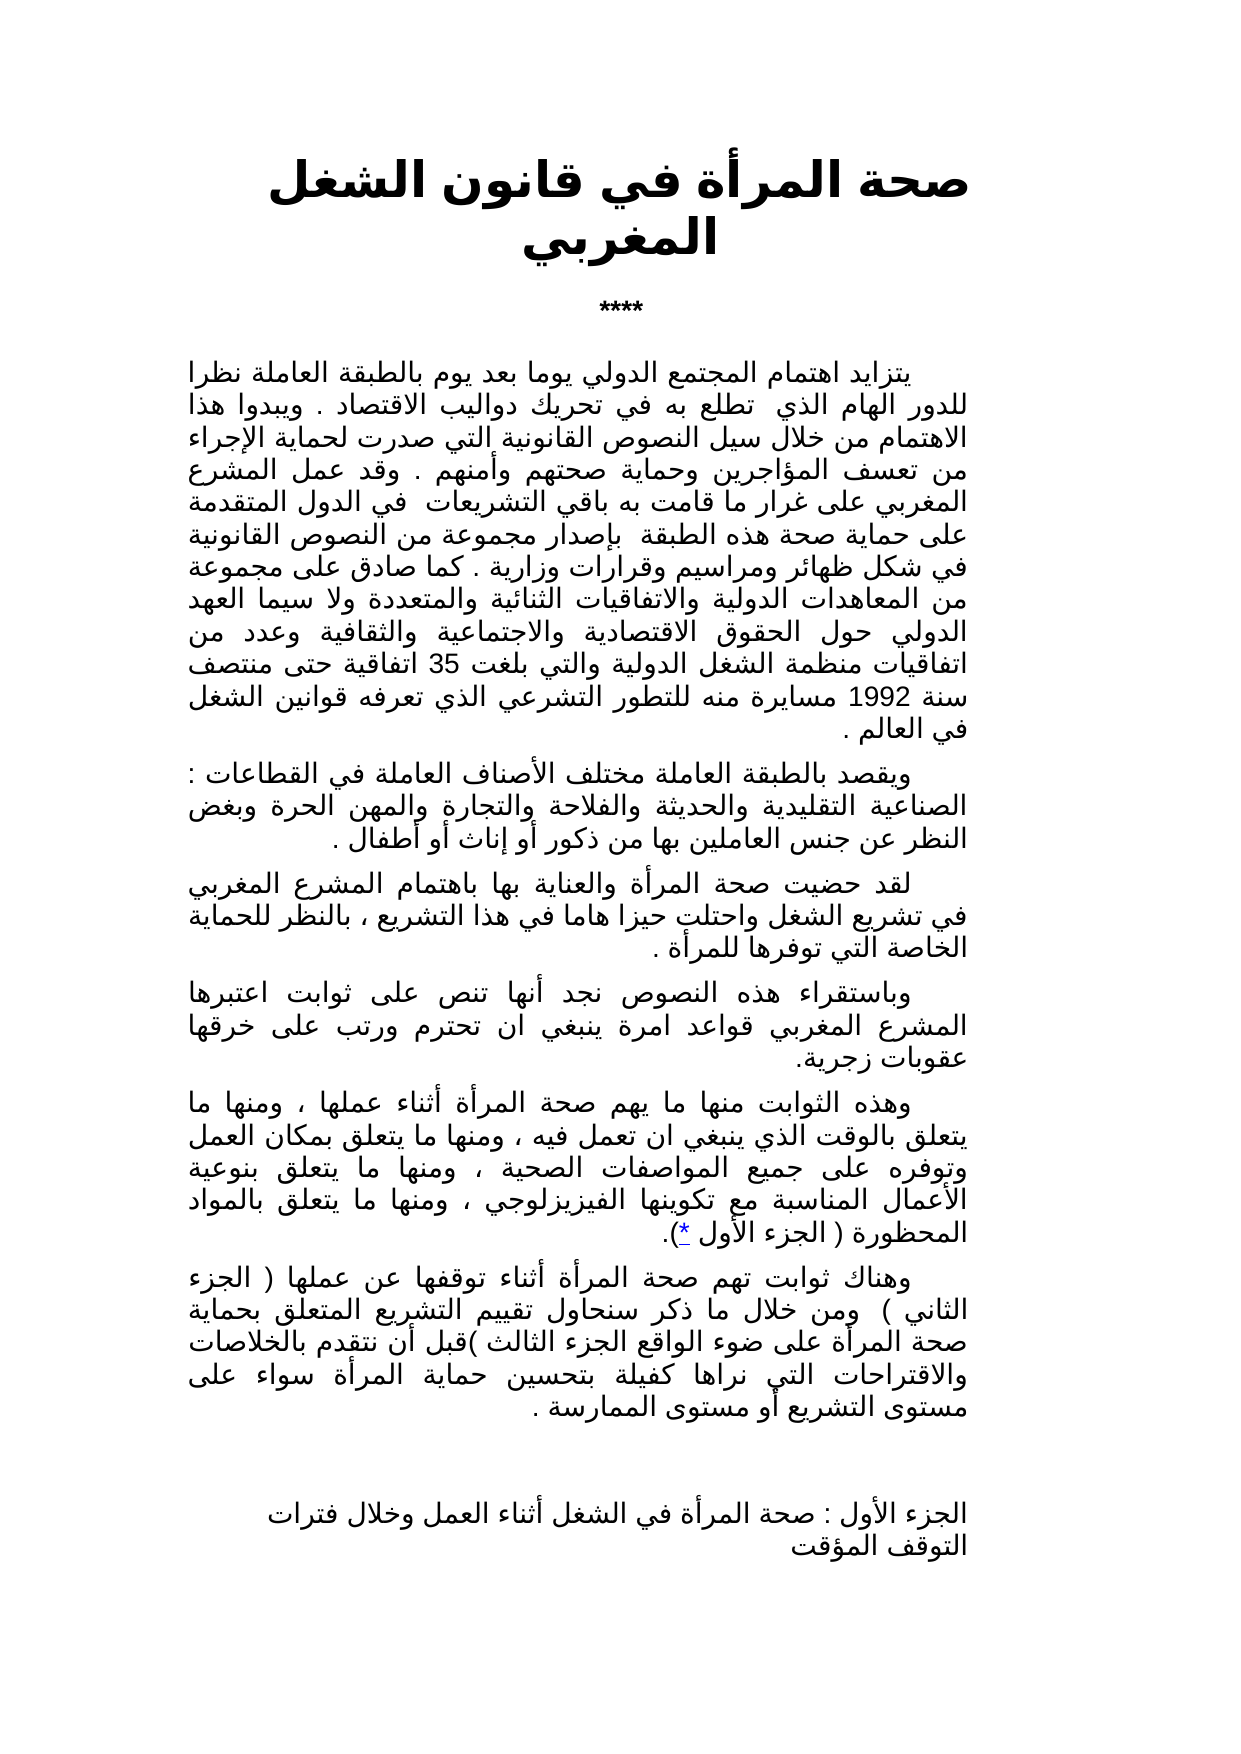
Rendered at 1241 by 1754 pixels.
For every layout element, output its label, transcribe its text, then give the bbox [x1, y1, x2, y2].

text صحة المرأة في قانون الشغل المغربي [187, 150, 1053, 265]
text ويقصد بالطبقة العاملة مختلف الأصناف العاملة في القطاعات : الصناعية التقليدية والحديثة والفلاحة والتجارة والمهن الحرة وبغض النظر عن جنس العاملين بها من ذكور أو إناث أو أطفال . [187, 757, 968, 854]
text وهناك ثوابت تهم صحة المرأة أثناء توقفها عن عملها ( الجزء الثاني ) ومن خلال ما ذكر سنحاول تقييم التشريع المتعلق بحماية صحة المرأة على ضوء الواقع الجزء الثالث )قبل أن نتقدم بالخلاصات والاقتراحات التي نراها كفيلة بتحسين حماية المرأة سواء على مستوى التشريع أو مستوى الممارسة . [187, 1261, 968, 1422]
text لقد حضيت صحة المرأة والعناية بها باهتمام المشرع المغربي في تشريع الشغل واحتلت حيزا هاما في هذا التشريع ، بالنظر للحماية الخاصة التي توفرها للمرأة . [187, 867, 968, 964]
text وهذه الثوابت منها ما يهم صحة المرأة أثناء عملها ، ومنها ما يتعلق بالوقت الذي ينبغي ان تعمل فيه ، ومنها ما يتعلق بمكان العمل وتوفره على جميع المواصفات الصحية ، ومنها ما يتعلق بنوعية الأعمال المناسبة مع تكوينها الفيزيزلوجي ، ومنها ما يتعلق بالمواد المحظورة ( الجزء الأول *). [187, 1086, 968, 1248]
text وباستقراء هذه النصوص نجد أنها تنص على ثوابت اعتبرها المشرع المغربي قواعد امرة ينبغي ان تحترم ورتب على خرقها عقوبات زجرية. [187, 976, 968, 1073]
text **** [187, 294, 1053, 327]
text يتزايد اهتمام المجتمع الدولي يوما بعد يوم بالطبقة العاملة نظرا للدور الهام الذي تطلع به في تحريك دواليب الاقتصاد . ويبدوا هذا الاهتمام من خلال سيل النصوص القانونية التي صدرت لحماية الإجراء من تعسف المؤاجرين وحماية صحتهم وأمنهم . وقد عمل المشرع المغربي على غرار ما قامت به باقي التشريعات في الدول المتقدمة على حماية صحة هذه الطبقة بإصدار مجموعة من النصوص القانونية في شكل ظهائر ومراسيم وقرارات وزارية . كما صادق على مجموعة من المعاهدات الدولية والاتفاقيات الثنائية والمتعددة ولا سيما العهد الدولي حول الحقوق الاقتصادية والاجتماعية والثقافية وعدد من اتفاقيات منظمة الشغل الدولية والتي بلغت 35 اتفاقية حتى منتصف سنة 1992 مسايرة منه للتطور التشرعي الذي تعرفه قوانين الشغل في العالم . [187, 356, 968, 744]
text الجزء الأول : صحة المرأة في الشغل أثناء العمل وخلال فترات التوقف المؤقت [187, 1497, 968, 1561]
